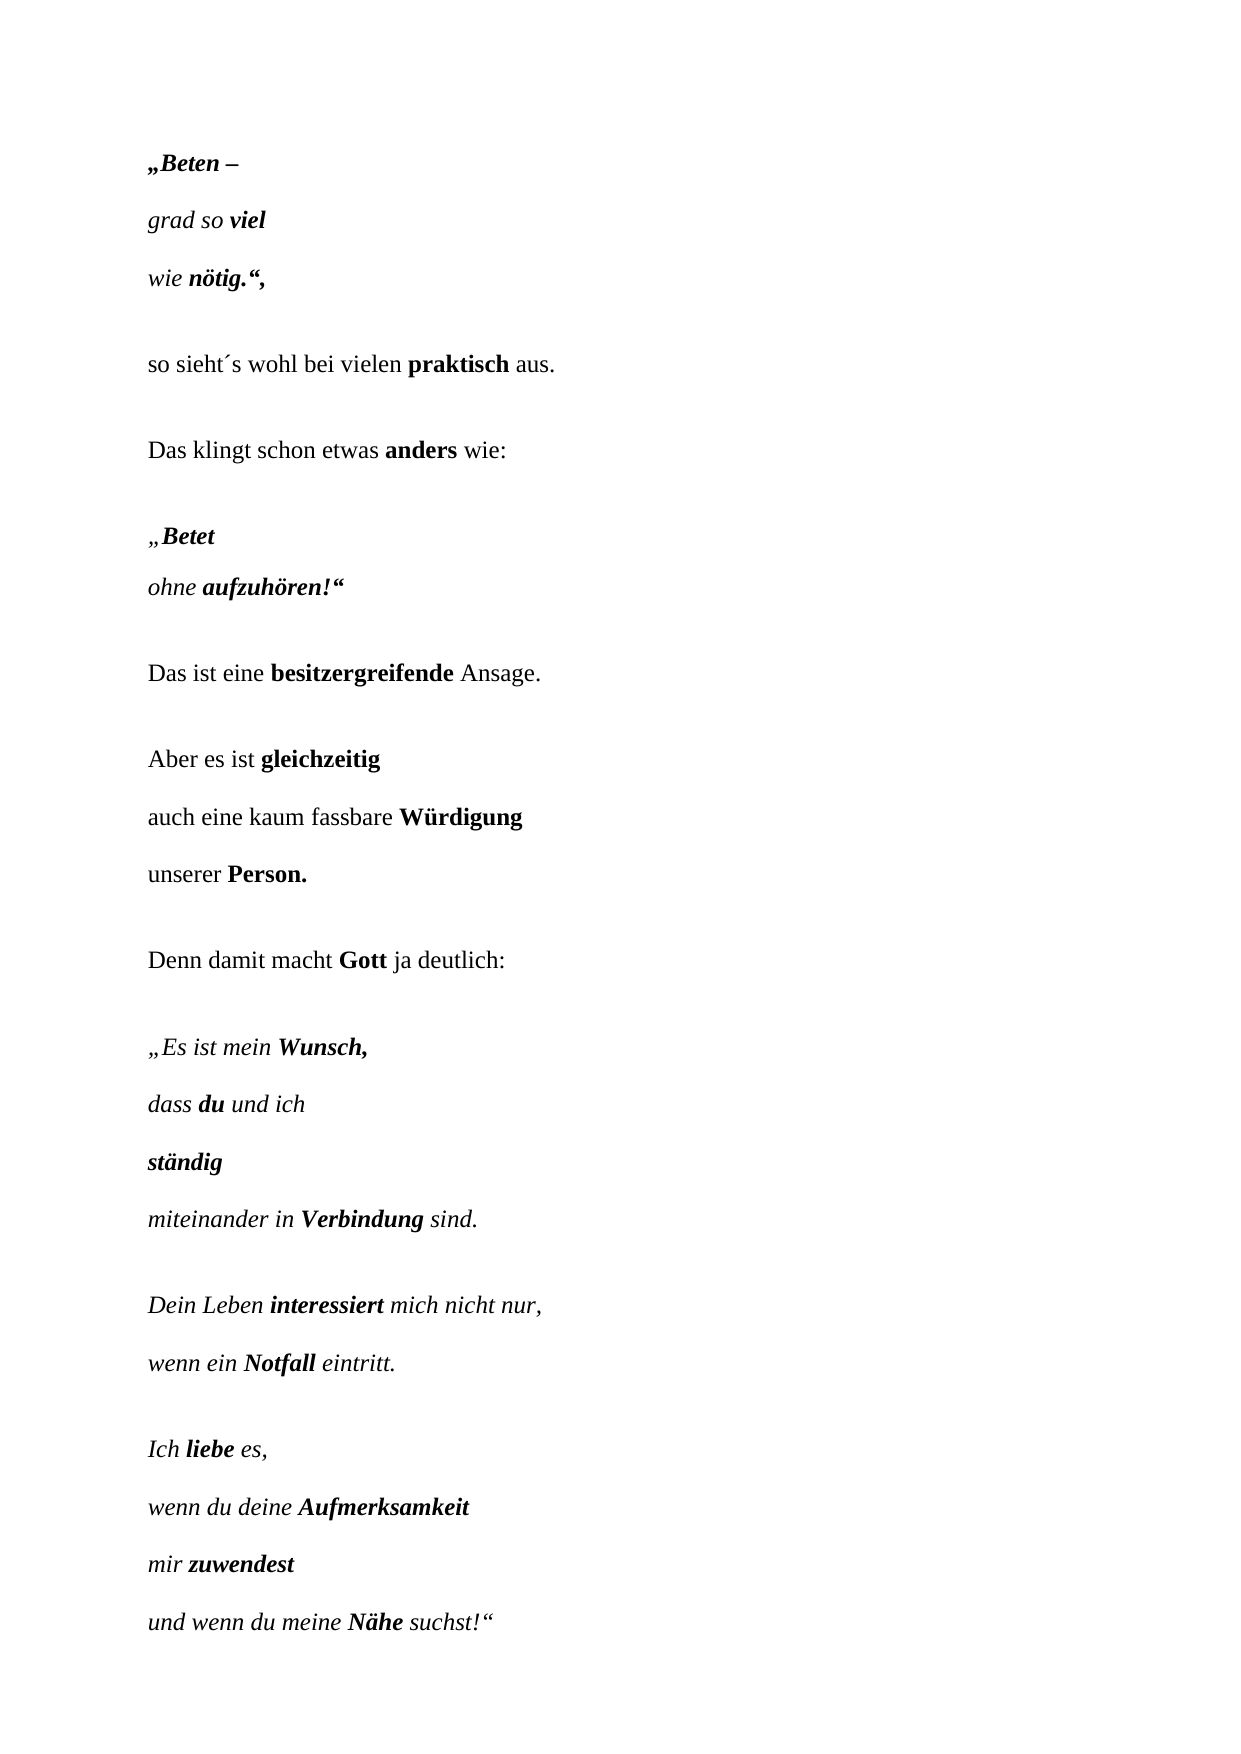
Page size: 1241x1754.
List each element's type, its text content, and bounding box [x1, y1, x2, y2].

text unserer Person. [148, 859, 1093, 888]
text „Beten – [148, 148, 1093, 176]
text Ich liebe es, [148, 1434, 1093, 1463]
text so sieht´s wohl bei vielen praktisch aus. [148, 349, 1093, 378]
text miteinander in Verbindung sind. [148, 1204, 1093, 1233]
text Denn damit macht Gott ja deutlich: [148, 945, 1093, 974]
text Dein Leben interessiert mich nicht nur, [148, 1290, 1093, 1319]
text „Es ist mein Wunsch, [148, 1032, 1093, 1060]
text „Betet [148, 521, 1093, 550]
text Das ist eine besitzergreifende Ansage. [148, 658, 1093, 687]
text ständig [148, 1147, 1093, 1175]
text ohne aufzuhören!“ [148, 572, 1093, 600]
text Das klingt schon etwas anders wie: [148, 435, 1093, 464]
text wenn du deine Aufmerksamkeit [148, 1492, 1093, 1520]
text dass du und ich [148, 1089, 1093, 1118]
text Aber es ist gleichzeitig [148, 744, 1093, 773]
text und wenn du meine Nähe suchst!“ [148, 1607, 1093, 1635]
text mir zuwendest [148, 1549, 1093, 1578]
text wenn ein Notfall eintritt. [148, 1348, 1093, 1377]
text wie nötig.“, [148, 263, 1093, 291]
text grad so viel [148, 205, 1093, 234]
text auch eine kaum fassbare Würdigung [148, 802, 1093, 830]
